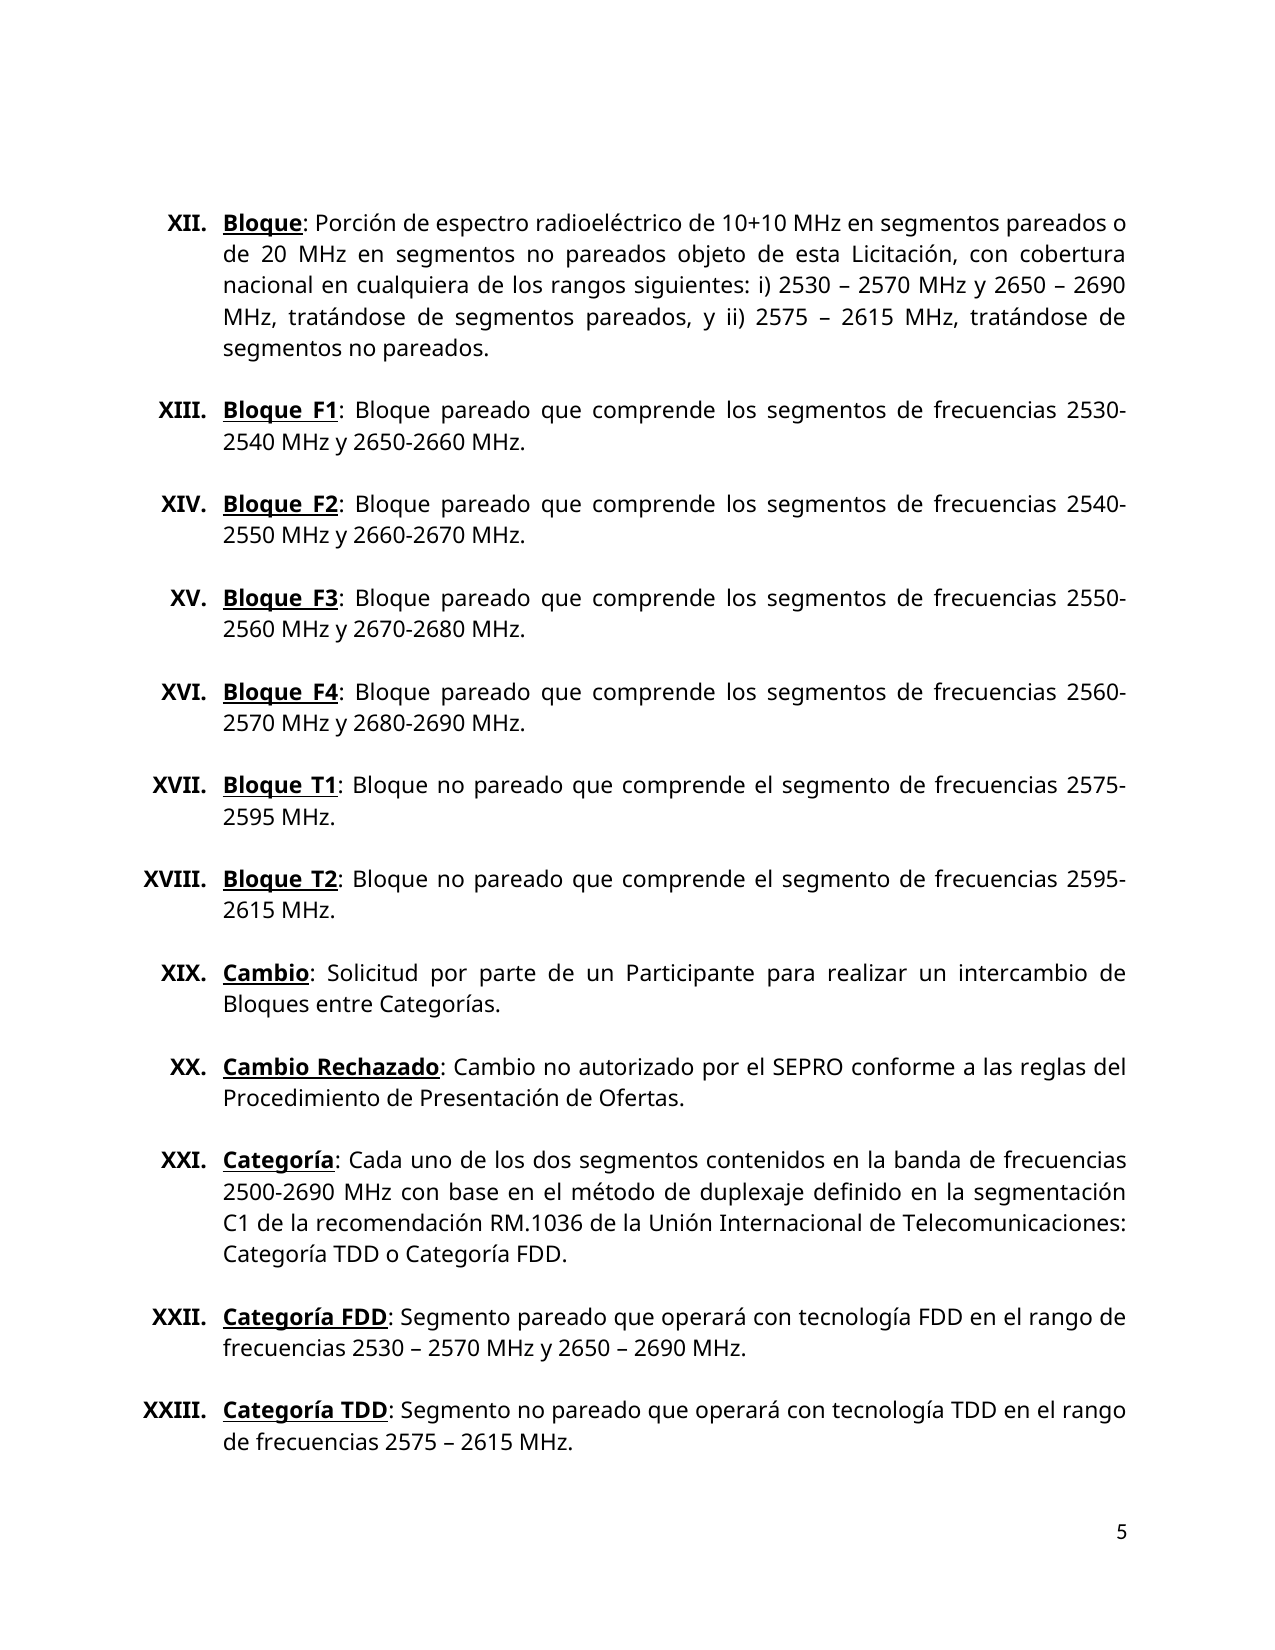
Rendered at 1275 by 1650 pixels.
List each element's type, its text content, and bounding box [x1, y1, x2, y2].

list Bloque: Porción de espectro radioeléctrico de 10+10 MHz en segmentos pareados o de 20 MHz en segmentos no pareados objeto de esta Licitación, con cobertura nacional en cualquiera de los rangos siguientes: i) 2530 – 2570 MHz y 2650 – 2690 MHz, tratándose de segmentos pareados, y ii) 2575 – 2615 MHz, tratándose de segmentos no pareados. [207, 207, 1127, 363]
list Bloque T2: Bloque no pareado que comprende el segmento de frecuencias 2595-2615 MHz. [207, 863, 1127, 926]
list Categoría FDD: Segmento pareado que operará con tecnología FDD en el rango de frecuencias 2530 – 2570 MHz y 2650 – 2690 MHz. [207, 1301, 1127, 1363]
list Bloque F1: Bloque pareado que comprende los segmentos de frecuencias 2530-2540 MHz y 2650-2660 MHz. [207, 394, 1127, 457]
list Bloque F2: Bloque pareado que comprende los segmentos de frecuencias 2540-2550 MHz y 2660-2670 MHz. [207, 488, 1127, 551]
list Categoría TDD: Segmento no pareado que operará con tecnología TDD en el rango de frecuencias 2575 – 2615 MHz. [207, 1394, 1127, 1457]
list Bloque F4: Bloque pareado que comprende los segmentos de frecuencias 2560-2570 MHz y 2680-2690 MHz. [207, 676, 1127, 738]
list Cambio: Solicitud por parte de un Participante para realizar un intercambio de Bloques entre Categorías. [207, 957, 1127, 1019]
list Bloque F3: Bloque pareado que comprende los segmentos de frecuencias 2550-2560 MHz y 2670-2680 MHz. [207, 582, 1127, 644]
list Bloque T1: Bloque no pareado que comprende el segmento de frecuencias 2575-2595 MHz. [207, 769, 1127, 832]
list Categoría: Cada uno de los dos segmentos contenidos en la banda de frecuencias 2500-2690 MHz con base en el método de duplexaje definido en la segmentación C1 de la recomendación RM.1036 de la Unión Internacional de Telecomunicaciones: Categoría TDD o Categoría FDD. [207, 1144, 1127, 1269]
list Cambio Rechazado: Cambio no autorizado por el SEPRO conforme a las reglas del Procedimiento de Presentación de Ofertas. [207, 1051, 1127, 1113]
